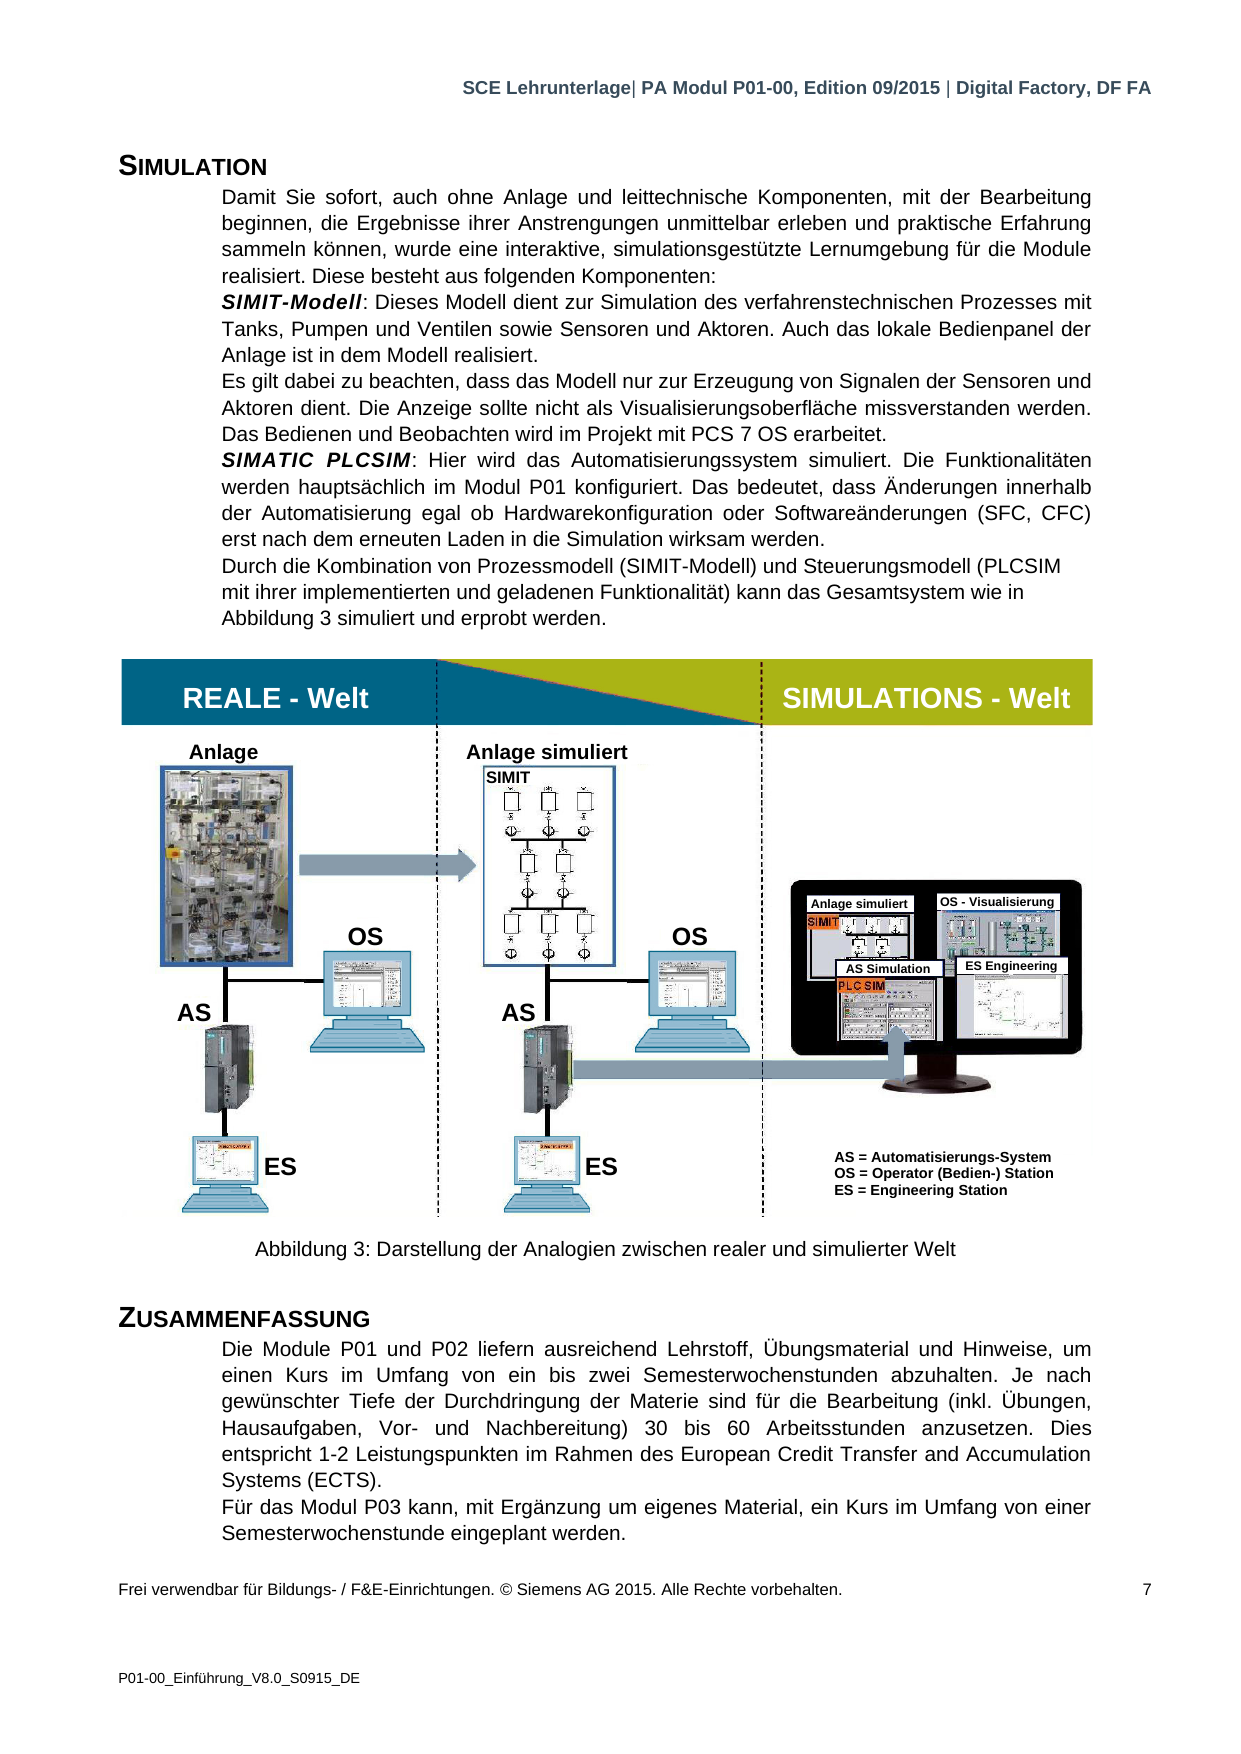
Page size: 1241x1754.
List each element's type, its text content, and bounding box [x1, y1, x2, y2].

subtitle Simulation [118, 148, 1093, 181]
picture [121, 659, 1093, 1186]
text Durch die Kombination von Prozessmodell (SIMIT-Modell) und Steuerungsmodell (PLCSIM mit ihrer implementierten und geladenen Funktionalität) kann das Gesamtsystem wie in Abbildung 3 simuliert und erprobt werden. [221, 553, 1092, 630]
subtitle Zusammenfassung [118, 1299, 1093, 1333]
text SIMATIC PLCSIM: Hier wird das Automatisierungssystem simuliert. Die Funktionalitäten werden hauptsächlich im Modul P01 konfiguriert. Das bedeutet, dass Änderungen innerhalb der Automatisierung egal ob Hardwarekonfiguration oder Softwareänderungen (SFC, CFC) erst nach dem erneuten Laden in die Simulation wirksam werden. [221, 448, 1092, 551]
text Für das Modul P03 kann, mit Ergänzung um eigenes Material, ein Kurs im Umfang von einer Semesterwochenstunde eingeplant werden. [221, 1494, 1093, 1545]
text SIMIT-Modell: Dieses Modell dient zur Simulation des verfahrenstechnischen Prozesses mit Tanks, Pumpen und Ventilen sowie Sensoren und Aktoren. Auch das lokale Bedienpanel der Anlage ist in dem Modell realisiert. [221, 290, 1092, 367]
text Die Module P01 und P02 liefern ausreichend Lehrstoff, Übungsmaterial und Hinweise, um einen Kurs im Umfang von ein bis zwei Semesterwochenstunden abzuhalten. Je nach gewünschter Tiefe der Durchdringung der Materie sind für die Bearbeitung (inkl. Übungen, Hausaufgaben, Vor- und Nachbereitung) 30 bis 60 Arbeitsstunden anzusetzen. Dies entspricht 1-2 Leistungspunkten im Rahmen des European Credit Transfer and Accumulation Systems (ECTS). [221, 1336, 1093, 1492]
text Es gilt dabei zu beachten, dass das Modell nur zur Erzeugung von Signalen der Sensoren und Aktoren dient. Die Anzeige sollte nicht als Visualisierungsoberfläche missverstanden werden. Das Bedienen und Beobachten wird im Projekt mit PCS 7 OS erarbeitet. [221, 369, 1092, 446]
text Damit Sie sofort, auch ohne Anlage und leittechnische Komponenten, mit der Bearbeitung beginnen, die Ergebnisse ihrer Anstrengungen unmittelbar erleben und praktische Erfahrung sammeln können, wurde eine interaktive, simulationsgestützte Lernumgebung für die Module realisiert. Diese besteht aus folgenden Komponenten: [221, 184, 1093, 288]
